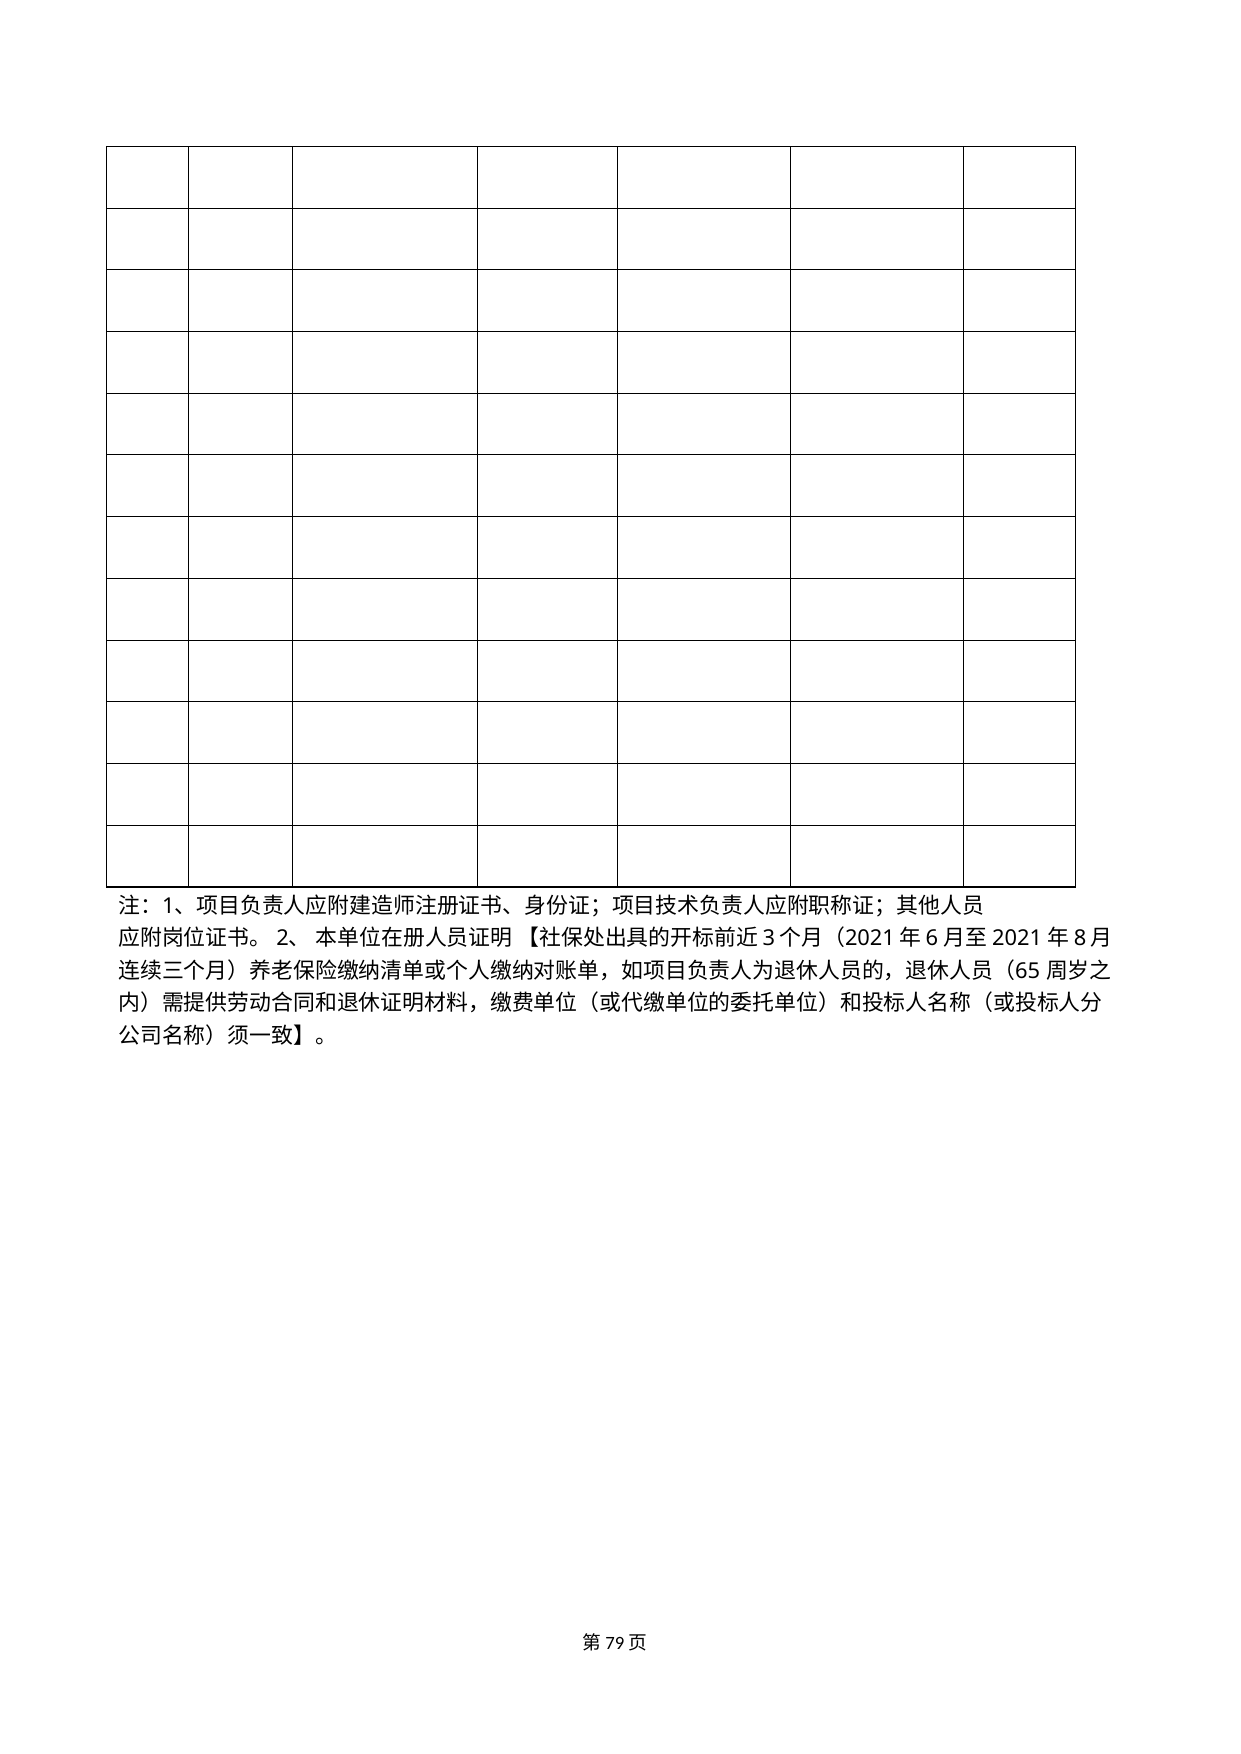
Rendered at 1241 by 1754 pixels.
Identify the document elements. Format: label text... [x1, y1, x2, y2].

table_cell [107, 394, 188, 454]
table_cell [791, 209, 963, 269]
table_cell [478, 332, 617, 393]
table_cell [618, 702, 790, 763]
table_cell [478, 579, 617, 639]
table_cell [293, 394, 477, 454]
table_cell [189, 517, 292, 578]
table_cell [107, 332, 188, 393]
table_cell [293, 270, 477, 331]
table_cell [478, 455, 617, 516]
table_cell [964, 147, 1075, 207]
table_cell [791, 641, 963, 701]
table_cell [791, 270, 963, 331]
table_cell [189, 394, 292, 454]
table_cell [791, 394, 963, 454]
table_cell [189, 702, 292, 763]
table_cell [107, 764, 188, 824]
table_cell [293, 764, 477, 824]
table_cell [791, 764, 963, 824]
table_cell [293, 702, 477, 763]
table_cell [107, 209, 188, 269]
table_cell [293, 209, 477, 269]
table_cell [478, 394, 617, 454]
table_cell [478, 641, 617, 701]
table_cell [964, 455, 1075, 516]
table_cell [189, 826, 292, 886]
table_cell [964, 826, 1075, 886]
table_cell [964, 209, 1075, 269]
table_cell [478, 270, 617, 331]
table_cell [107, 826, 188, 886]
table_cell [964, 517, 1075, 578]
table_cell [107, 270, 188, 331]
table_cell [478, 209, 617, 269]
table_cell [618, 270, 790, 331]
table_cell [478, 702, 617, 763]
table_cell [791, 826, 963, 886]
table_cell [107, 455, 188, 516]
table_cell [293, 579, 477, 639]
table_cell [791, 332, 963, 393]
table_cell [964, 394, 1075, 454]
table_cell [618, 579, 790, 639]
table_cell [189, 147, 292, 207]
table_cell [618, 641, 790, 701]
table_cell [618, 332, 790, 393]
table_cell [791, 455, 963, 516]
table_cell [618, 209, 790, 269]
table_cell [964, 641, 1075, 701]
table_cell [293, 826, 477, 886]
table_cell [791, 702, 963, 763]
table_cell [107, 641, 188, 701]
table_cell [964, 270, 1075, 331]
table_cell [293, 517, 477, 578]
table_cell [189, 641, 292, 701]
table_cell [964, 332, 1075, 393]
table_cell [478, 147, 617, 207]
text 注：1、项目负责人应附建造师注册证书、身份证；项目技术负责人应附职称证；其他人员 [118, 887, 1122, 920]
table_cell [189, 270, 292, 331]
table_cell [107, 579, 188, 639]
table_cell [791, 517, 963, 578]
table_cell [293, 332, 477, 393]
table_cell [618, 147, 790, 207]
table_cell [618, 764, 790, 824]
table_cell [478, 826, 617, 886]
table_cell [189, 579, 292, 639]
table_cell [791, 147, 963, 207]
table_cell [618, 517, 790, 578]
table_cell [189, 209, 292, 269]
table_cell [791, 579, 963, 639]
table_cell [964, 702, 1075, 763]
table_cell [478, 517, 617, 578]
table_cell [189, 455, 292, 516]
table_cell [618, 394, 790, 454]
table_cell [964, 764, 1075, 824]
table_cell [478, 764, 617, 824]
table_cell [293, 455, 477, 516]
table_cell [107, 702, 188, 763]
text 应附岗位证书。 2、 本单位在册人员证明 【社保处出具的开标前近3个月（2021年6 月至2021 年8月连续三个月）养老保险缴纳清单或个人缴纳对账单，如项目负责人为退休人员的，退休人员（65 周岁之内）需提供劳动合同和退休证明材料，缴费单位（或代缴单位的委托单位）和投标人名称（或投标人分公司名称）须一致】。 [118, 920, 1122, 1050]
table_cell [293, 641, 477, 701]
table_cell [618, 455, 790, 516]
table_cell [618, 826, 790, 886]
table_cell [964, 579, 1075, 639]
table_cell [293, 147, 477, 207]
table_cell [189, 764, 292, 824]
table_cell [107, 147, 188, 207]
table_cell [107, 517, 188, 578]
table_cell [189, 332, 292, 393]
